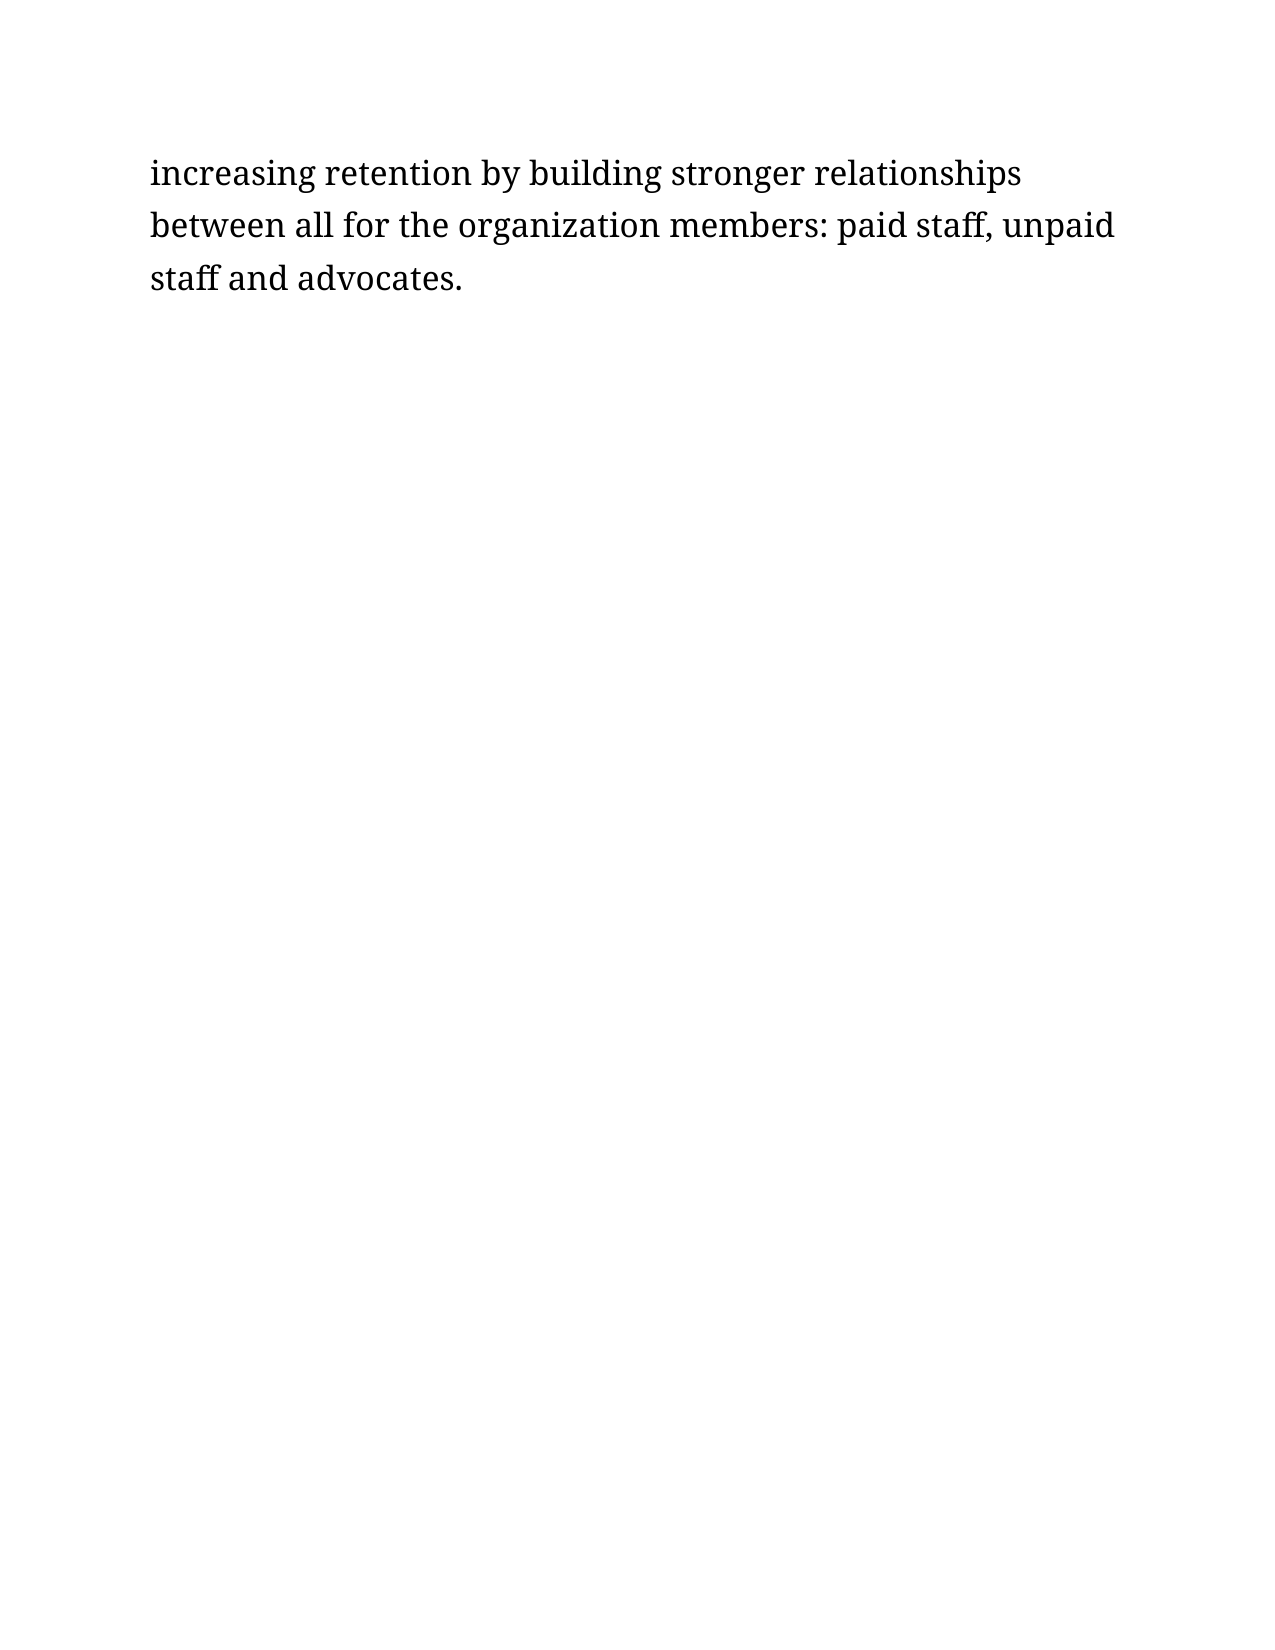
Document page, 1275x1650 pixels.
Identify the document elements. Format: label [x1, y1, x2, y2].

text [150, 150, 1125, 300]
